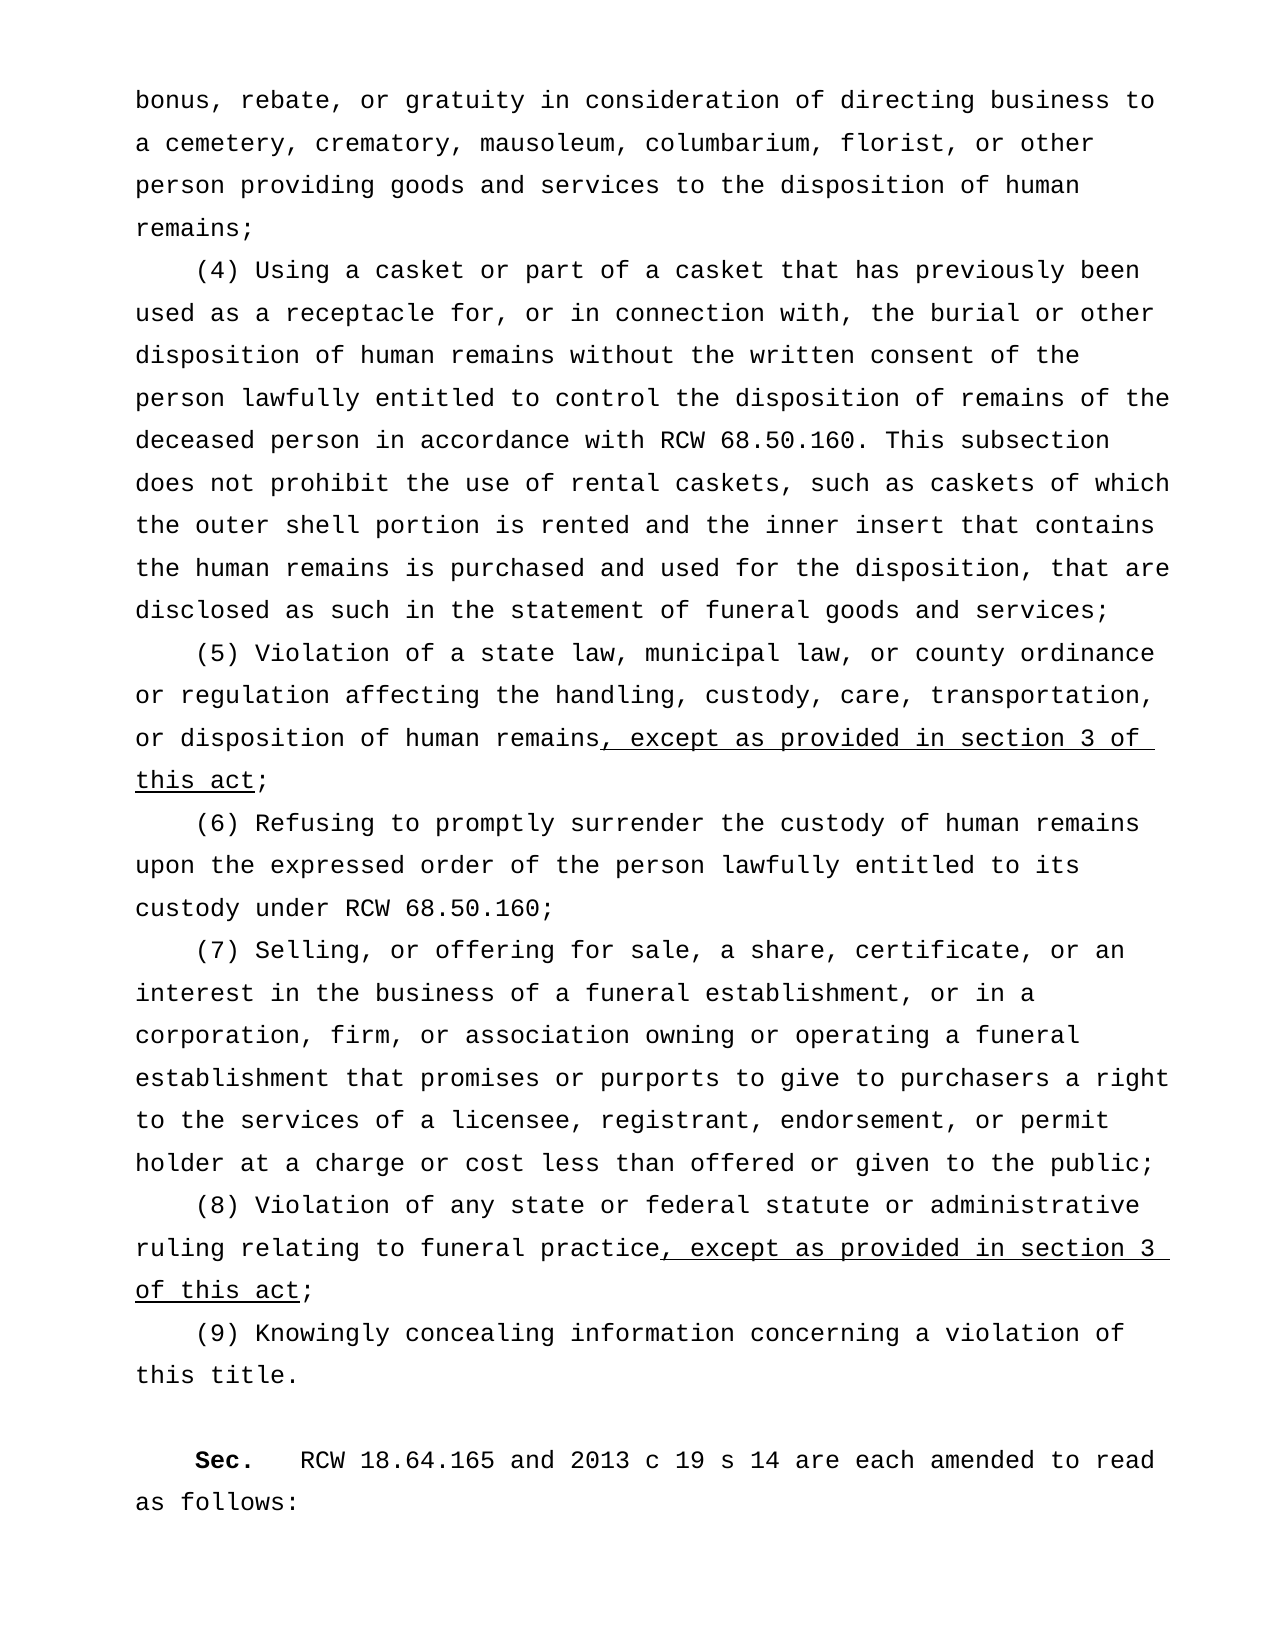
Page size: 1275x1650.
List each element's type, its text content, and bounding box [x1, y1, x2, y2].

text (8) Violation of any state or federal statute or administrative ruling relating to funeral practice, except as provided in section 3 of this act; [135, 1180, 1170, 1307]
text (5) Violation of a state law, municipal law, or county ordinance or regulation affecting the handling, custody, care, transportation, or disposition of human remains, except as provided in section 3 of this act; [135, 627, 1170, 797]
text (6) Refusing to promptly surrender the custody of human remains upon the expressed order of the person lawfully entitled to its custody under RCW 68.50.160; [135, 797, 1170, 925]
text (4) Using a casket or part of a casket that has previously been used as a receptacle for, or in connection with, the burial or other disposition of human remains without the written consent of the person lawfully entitled to control the disposition of remains of the deceased person in accordance with RCW 68.50.160. This subsection does not prohibit the use of rental caskets, such as caskets of which the outer shell portion is rented and the inner insert that contains the human remains is purchased and used for the disposition, that are disclosed as such in the statement of funeral goods and services; [135, 245, 1170, 627]
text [135, 75, 1170, 245]
text (7) Selling, or offering for sale, a share, certificate, or an interest in the business of a funeral establishment, or in a corporation, firm, or association owning or operating a funeral establishment that promises or purports to give to purchasers a right to the services of a licensee, registrant, endorsement, or permit holder at a charge or cost less than offered or given to the public; [135, 925, 1170, 1180]
text Sec. RCW 18.64.165 and 2013 c 19 s 14 are each amended to read as follows: [135, 1434, 1170, 1519]
text (9) Knowingly concealing information concerning a violation of this title. [135, 1307, 1170, 1392]
